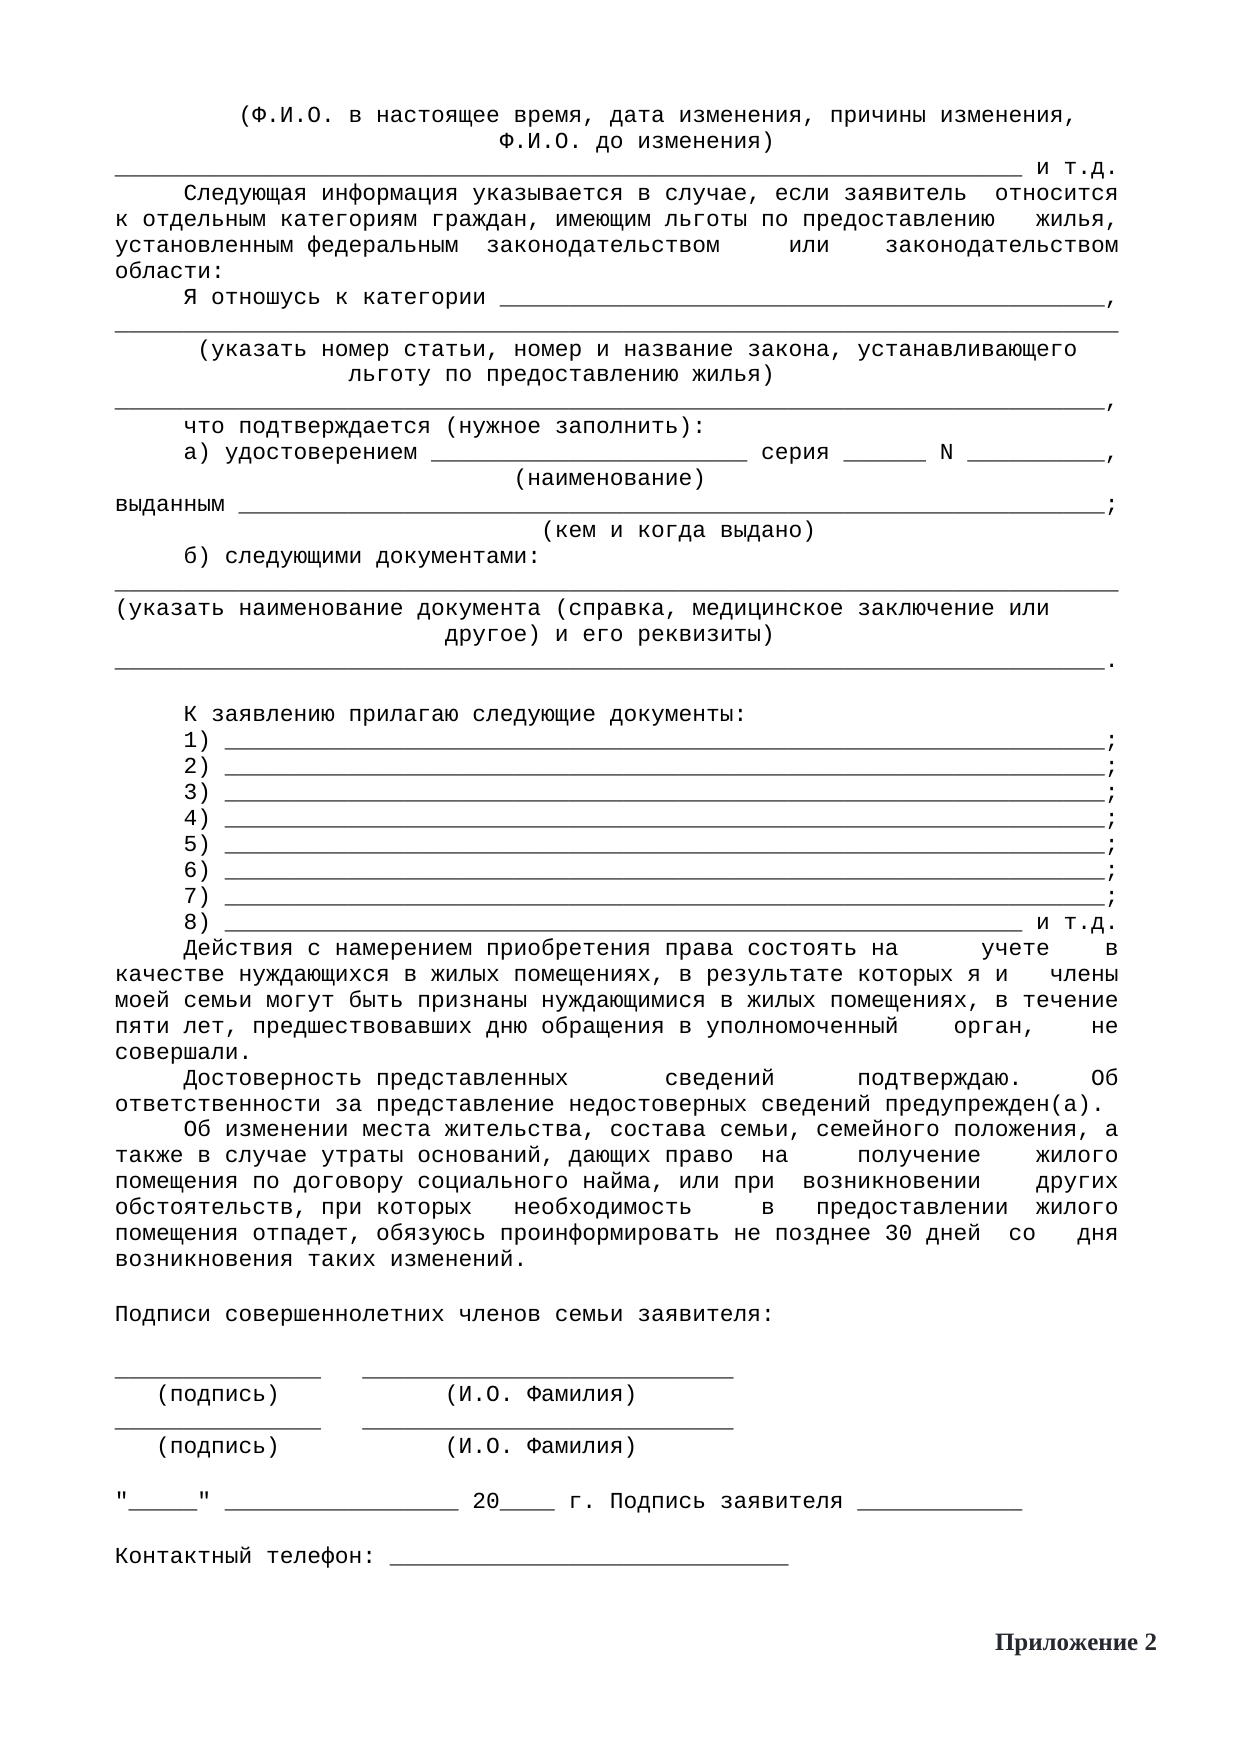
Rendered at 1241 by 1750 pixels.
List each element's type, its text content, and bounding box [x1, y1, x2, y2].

text б) следующими документами: [114, 544, 1157, 570]
text к отдельным категориям граждан, имеющим льготы по предоставлению жилья, [114, 207, 1157, 233]
text (подпись) (И.О. Фамилия) [114, 1435, 1157, 1461]
text Достоверность представленных сведений подтверждаю. Об [114, 1066, 1157, 1092]
text 8) __________________________________________________________ и т.д. [114, 910, 1157, 936]
text также в случае утраты оснований, дающих право на получение жилого [114, 1144, 1157, 1170]
text Контактный телефон: _____________________________ [114, 1544, 1157, 1570]
text К заявлению прилагаю следующие документы: [114, 703, 1157, 729]
text помещения отпадет, обязуюсь проинформировать не позднее 30 дней со дня [114, 1222, 1157, 1247]
text области: [114, 259, 1157, 285]
text Подписи совершеннолетних членов семьи заявителя: [114, 1302, 1157, 1328]
text возникновения таких изменений. [114, 1247, 1157, 1273]
text _________________________________________________________________________ [114, 570, 1157, 596]
text _________________________________________________________________________ [114, 311, 1157, 337]
text пяти лет, предшествовавших дню обращения в уполномоченный орган, не [114, 1014, 1157, 1040]
text Приложение 2 [114, 1627, 1157, 1656]
text "_____" _________________ 20____ г. Подпись заявителя ____________ [114, 1489, 1157, 1515]
text что подтверждается (нужное заполнить): [114, 415, 1157, 441]
text 7) ________________________________________________________________; [114, 884, 1157, 910]
text _______________ ___________________________ [114, 1357, 1157, 1383]
text ответственности за представление недостоверных сведений предупрежден(а). [114, 1092, 1157, 1118]
text (наименование) [114, 467, 1157, 492]
text 4) ________________________________________________________________; [114, 807, 1157, 832]
text Об изменении места жительства, состава семьи, семейного положения, а [114, 1118, 1157, 1144]
text другое) и его реквизиты) [114, 622, 1157, 648]
text моей семьи могут быть признаны нуждающимися в жилых помещениях, в течение [114, 988, 1157, 1014]
text _______________ ___________________________ [114, 1409, 1157, 1435]
text обстоятельств, при которых необходимость в предоставлении жилого [114, 1196, 1157, 1222]
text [114, 103, 1157, 129]
text помещения по договору социального найма, или при возникновении других [114, 1170, 1157, 1196]
text ________________________________________________________________________. [114, 648, 1157, 674]
text 5) ________________________________________________________________; [114, 832, 1157, 858]
text Я отношусь к категории ____________________________________________, [114, 285, 1157, 311]
text __________________________________________________________________ и т.д. [114, 155, 1157, 181]
text установленным федеральным законодательством или законодательством [114, 233, 1157, 259]
text 2) ________________________________________________________________; [114, 755, 1157, 781]
text Ф.И.О. до изменения) [114, 129, 1157, 155]
text Следующая информация указывается в случае, если заявитель относится [114, 181, 1157, 207]
text (указать номер статьи, номер и название закона, устанавливающего [114, 337, 1157, 363]
text Действия с намерением приобретения права состоять на учете в [114, 936, 1157, 962]
text а) удостоверением _______________________ серия ______ N __________, [114, 441, 1157, 467]
text совершали. [114, 1040, 1157, 1066]
text ________________________________________________________________________, [114, 389, 1157, 415]
text 1) ________________________________________________________________; [114, 729, 1157, 755]
text качестве нуждающихся в жилых помещениях, в результате которых я и члены [114, 962, 1157, 988]
text льготу по предоставлению жилья) [114, 363, 1157, 389]
text 3) ________________________________________________________________; [114, 781, 1157, 807]
text 6) ________________________________________________________________; [114, 858, 1157, 884]
text (кем и когда выдано) [114, 518, 1157, 544]
text (подпись) (И.О. Фамилия) [114, 1383, 1157, 1409]
text (указать наименование документа (справка, медицинское заключение или [114, 596, 1157, 622]
text выданным _______________________________________________________________; [114, 492, 1157, 518]
